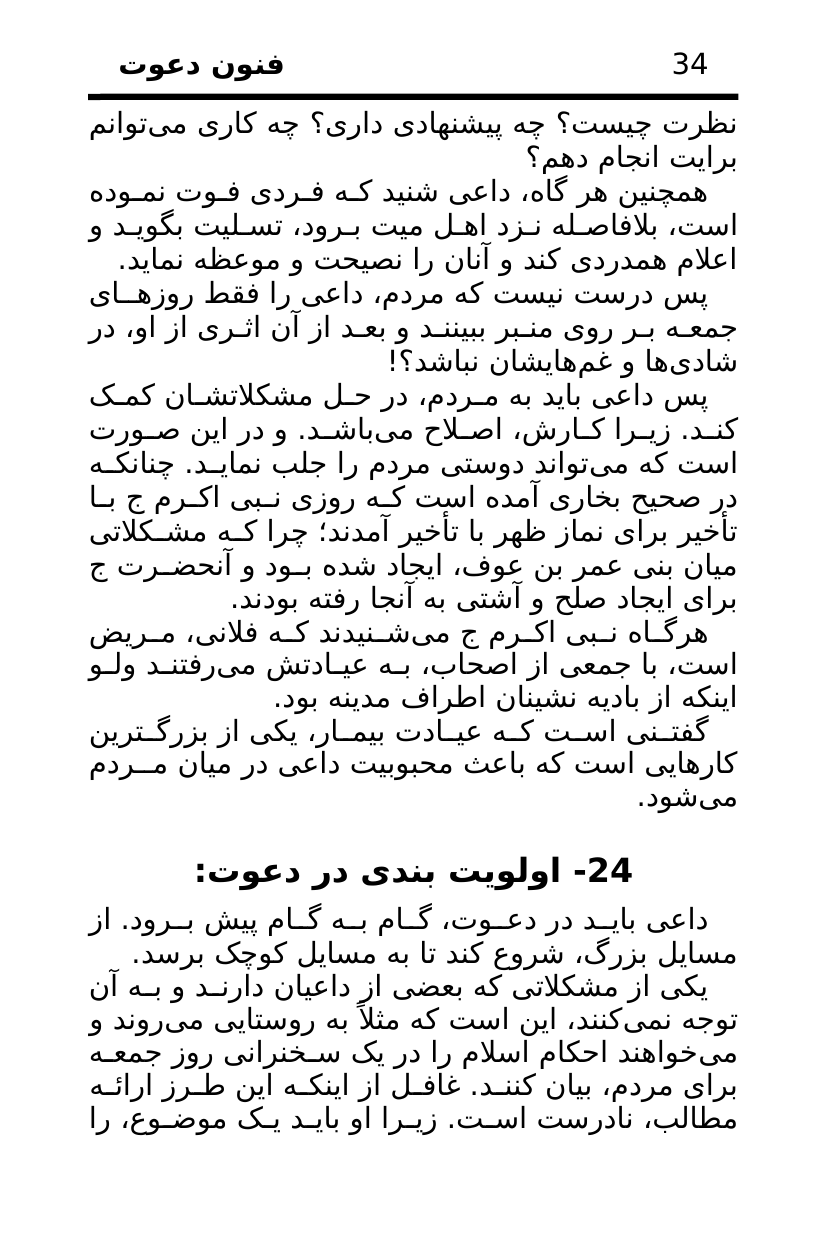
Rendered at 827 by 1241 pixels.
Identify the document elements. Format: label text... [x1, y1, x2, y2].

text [89, 970, 738, 1135]
text پس درست نیست که مردم، داعی را فقط روزهای جمعه بر روی منبر ببینند و بعد از آن اثری از او، در شادی‌ها و غم‌هایشان نباشد؟! [89, 276, 738, 378]
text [89, 106, 738, 174]
text پس داعی باید به مردم، در حل مشکلاتشان کمک کند. زیرا کارش، اصلاح می‌باشد. و در این صورت است که می‌تواند دوستی مردم را جلب نماید. چنانکه در صحیح بخاری آمده است که روزی نبی اکرم ج با تأخیر برای نماز ظهر با تأخیر آمدند؛ چرا که مشکلاتی میان بنی عمر بن عوف، ایجاد شده بود و آنحضرت ج برای ایجاد صلح و آشتی به آنجا رفته بودند. [89, 378, 738, 616]
text داعی باید در دعوت، گام به گام پیش برود. از مسایل بزرگ، شروع کند تا به مسایل کوچک برسد. [89, 902, 738, 970]
text هرگاه نبی اکرم ج می‌شنیدند که فلانی، مریض است، با جمعی از اصحاب، به عیادتش می‌رفتند ولو اینکه از بادیه نشینان اطراف مدینه بود. [89, 616, 738, 715]
text همچنین هر گاه، داعی شنید که فردی فوت نموده است، بلافاصله نزد اهل میت برود، تسلیت بگوید و اعلام همدردی کند و آنان را نصیحت و موعظه نماید. [89, 174, 738, 276]
text گفتنی است که عیادت بیمار، یکی از بزرگترین کارهایی است که باعث محبوبیت داعی در میان مردم می‌شود. [89, 715, 738, 814]
text 24- اولویت بندی در دعوت: [89, 851, 738, 890]
